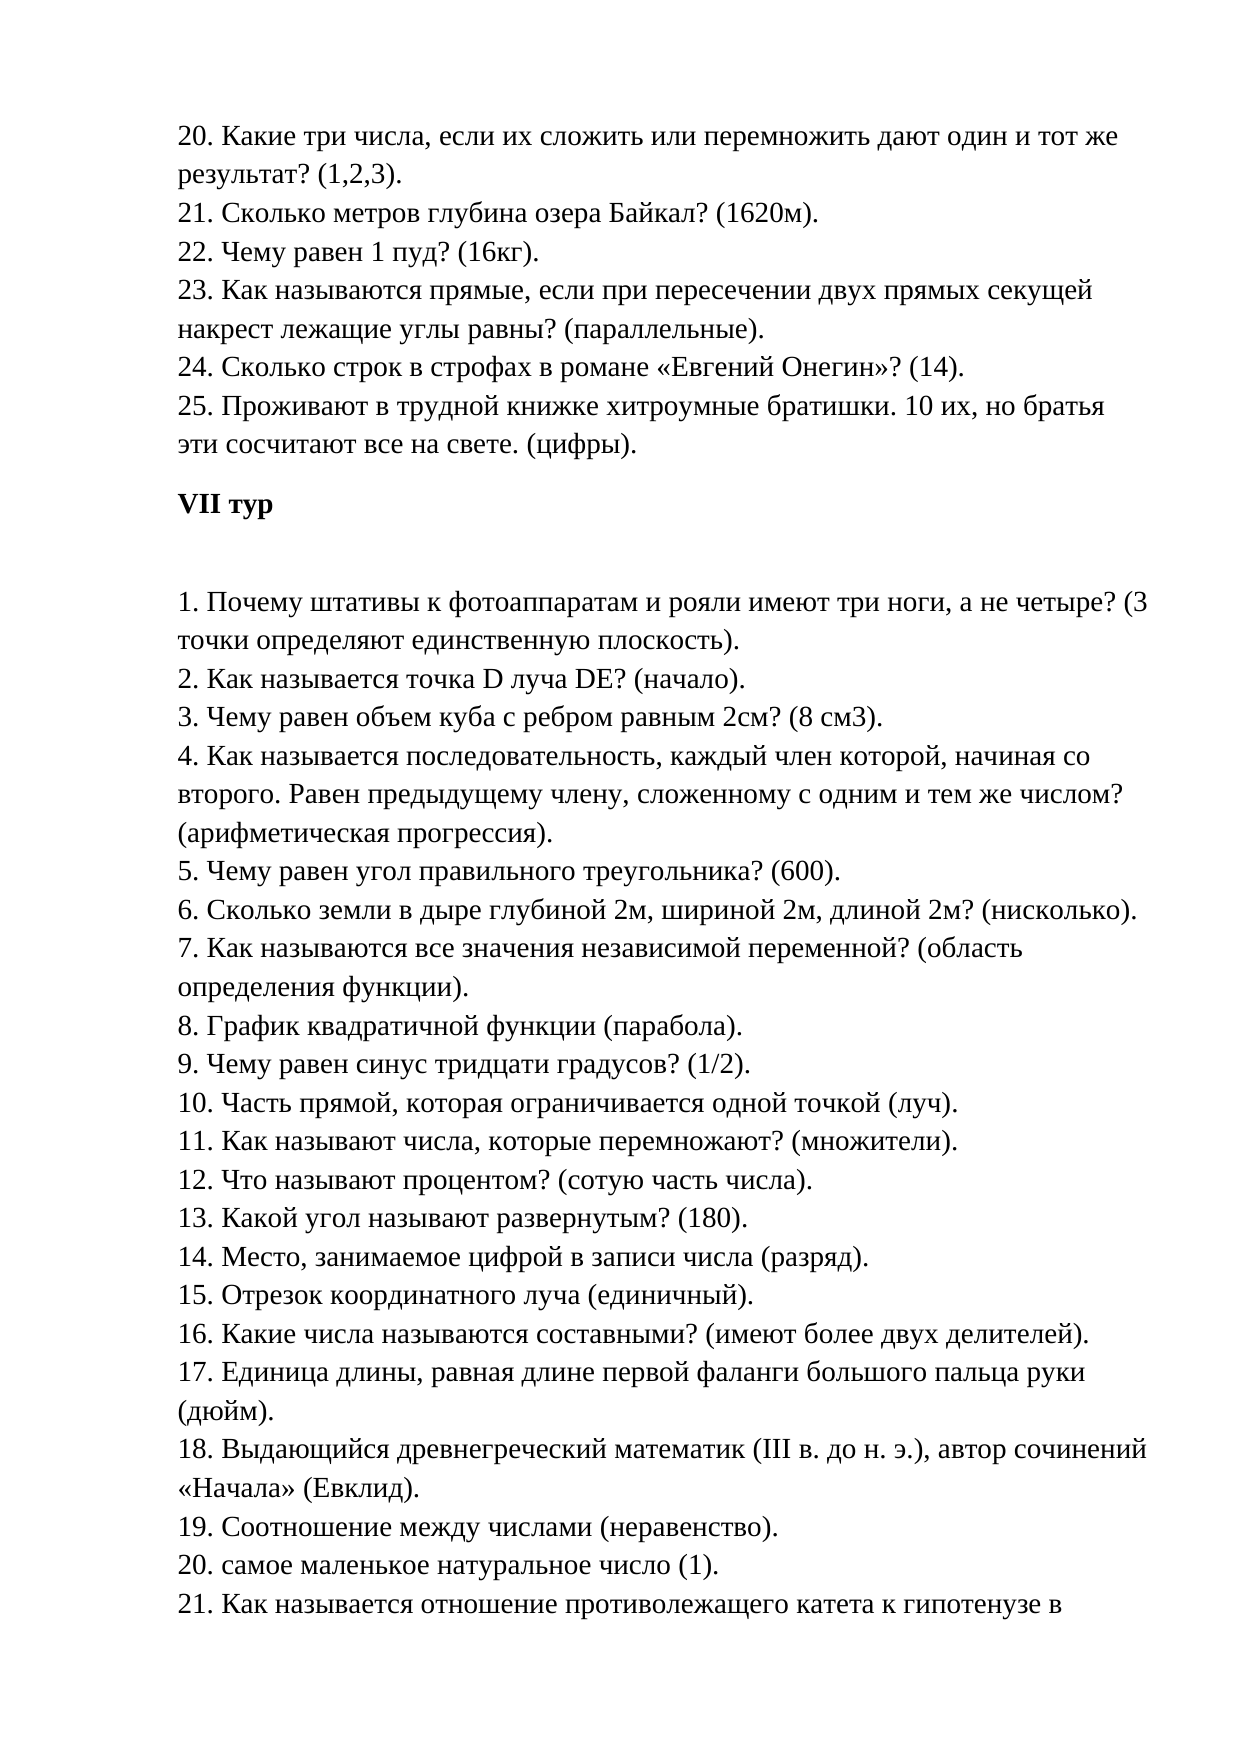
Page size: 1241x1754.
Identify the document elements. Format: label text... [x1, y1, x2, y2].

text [177, 118, 1152, 460]
text VII тур [177, 486, 1152, 519]
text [177, 545, 1152, 1619]
